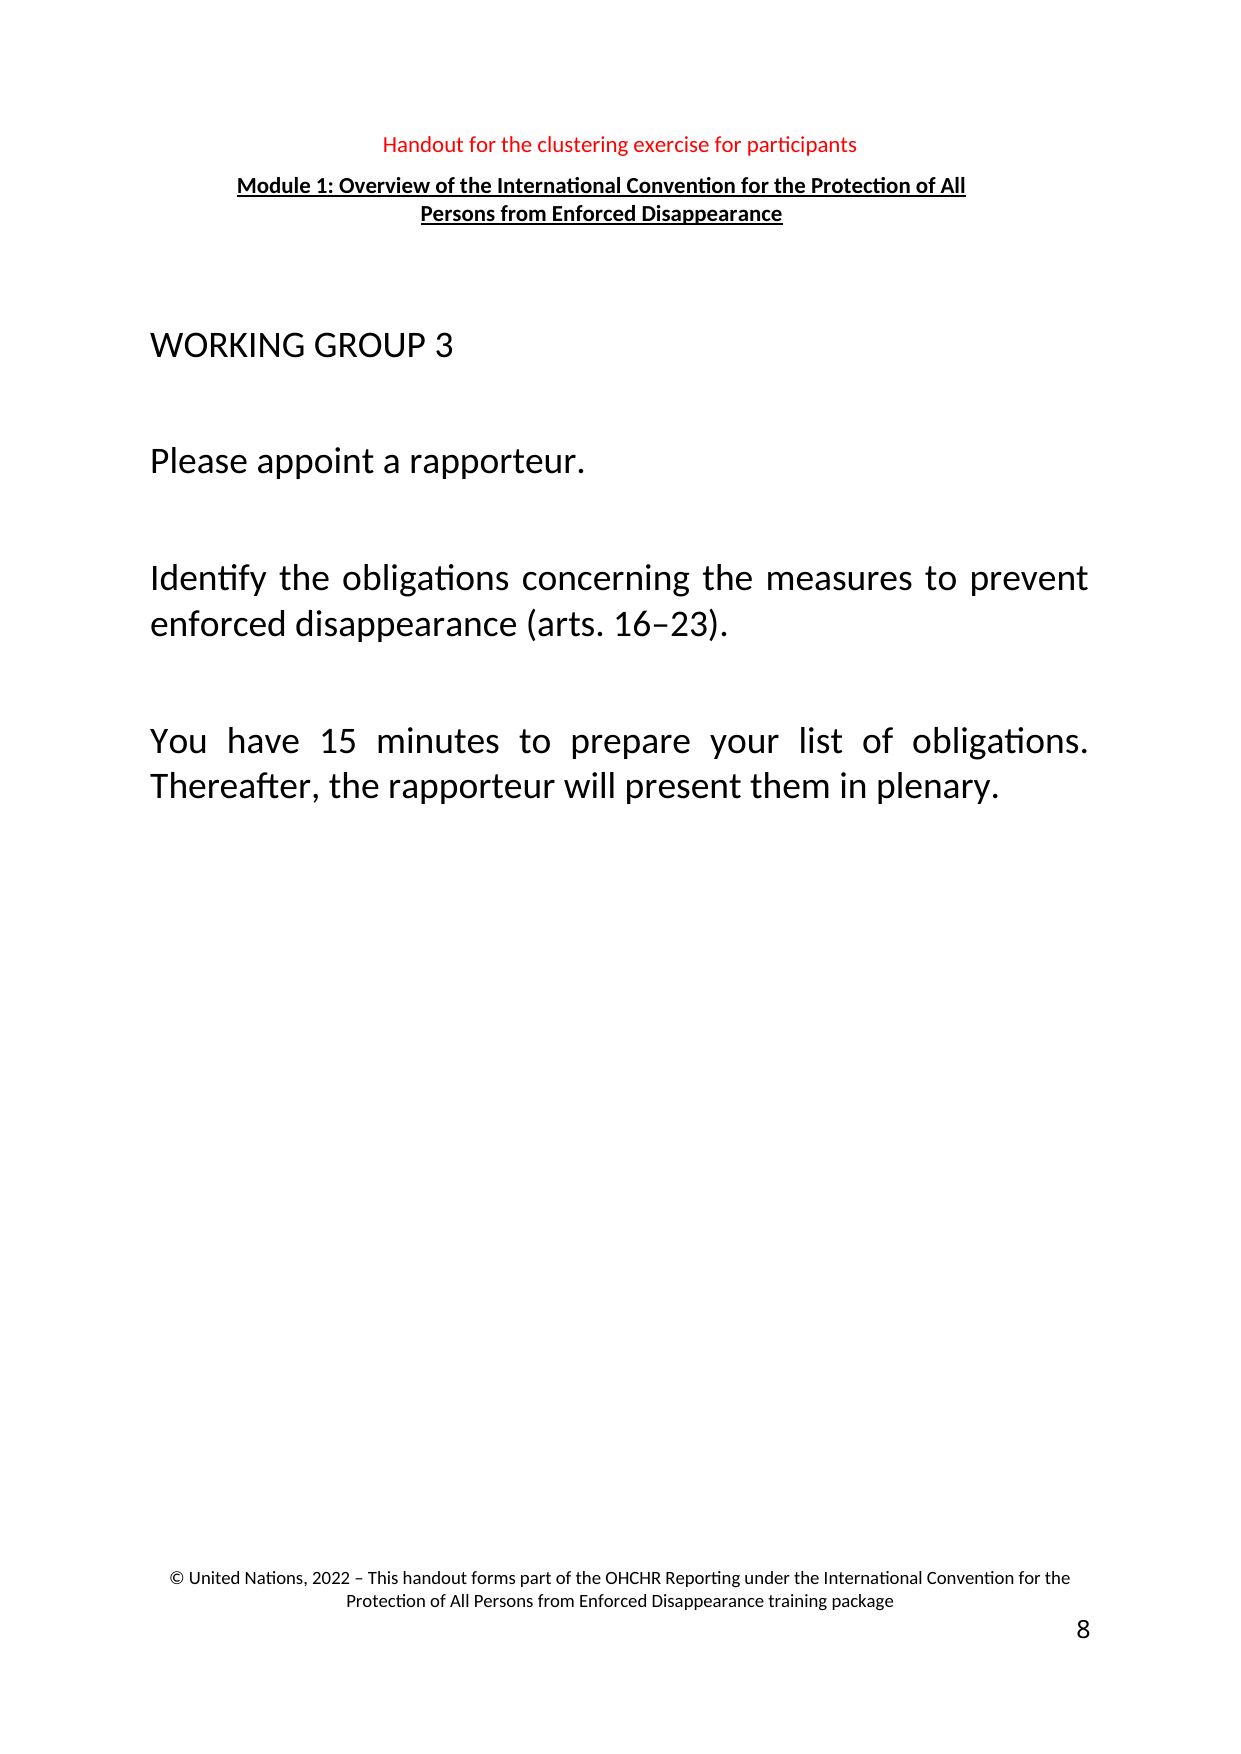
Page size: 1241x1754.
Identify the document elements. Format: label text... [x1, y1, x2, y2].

text Please appoint a rapporteur. [150, 437, 1090, 483]
text Module 1: Overview of the International Convention for the Protection of All Persons from Enforced Disappearance [200, 171, 1003, 227]
text WORKING GROUP 3 [150, 321, 1090, 367]
text Identify the obligations concerning the measures to prevent enforced disappearance (arts. 16–23). [150, 554, 1090, 646]
text You have 15 minutes to prepare your list of obligations. Thereafter, the rapporteur will present them in plenary. [150, 717, 1090, 808]
text Handout for the clustering exercise for participants [150, 131, 1090, 159]
